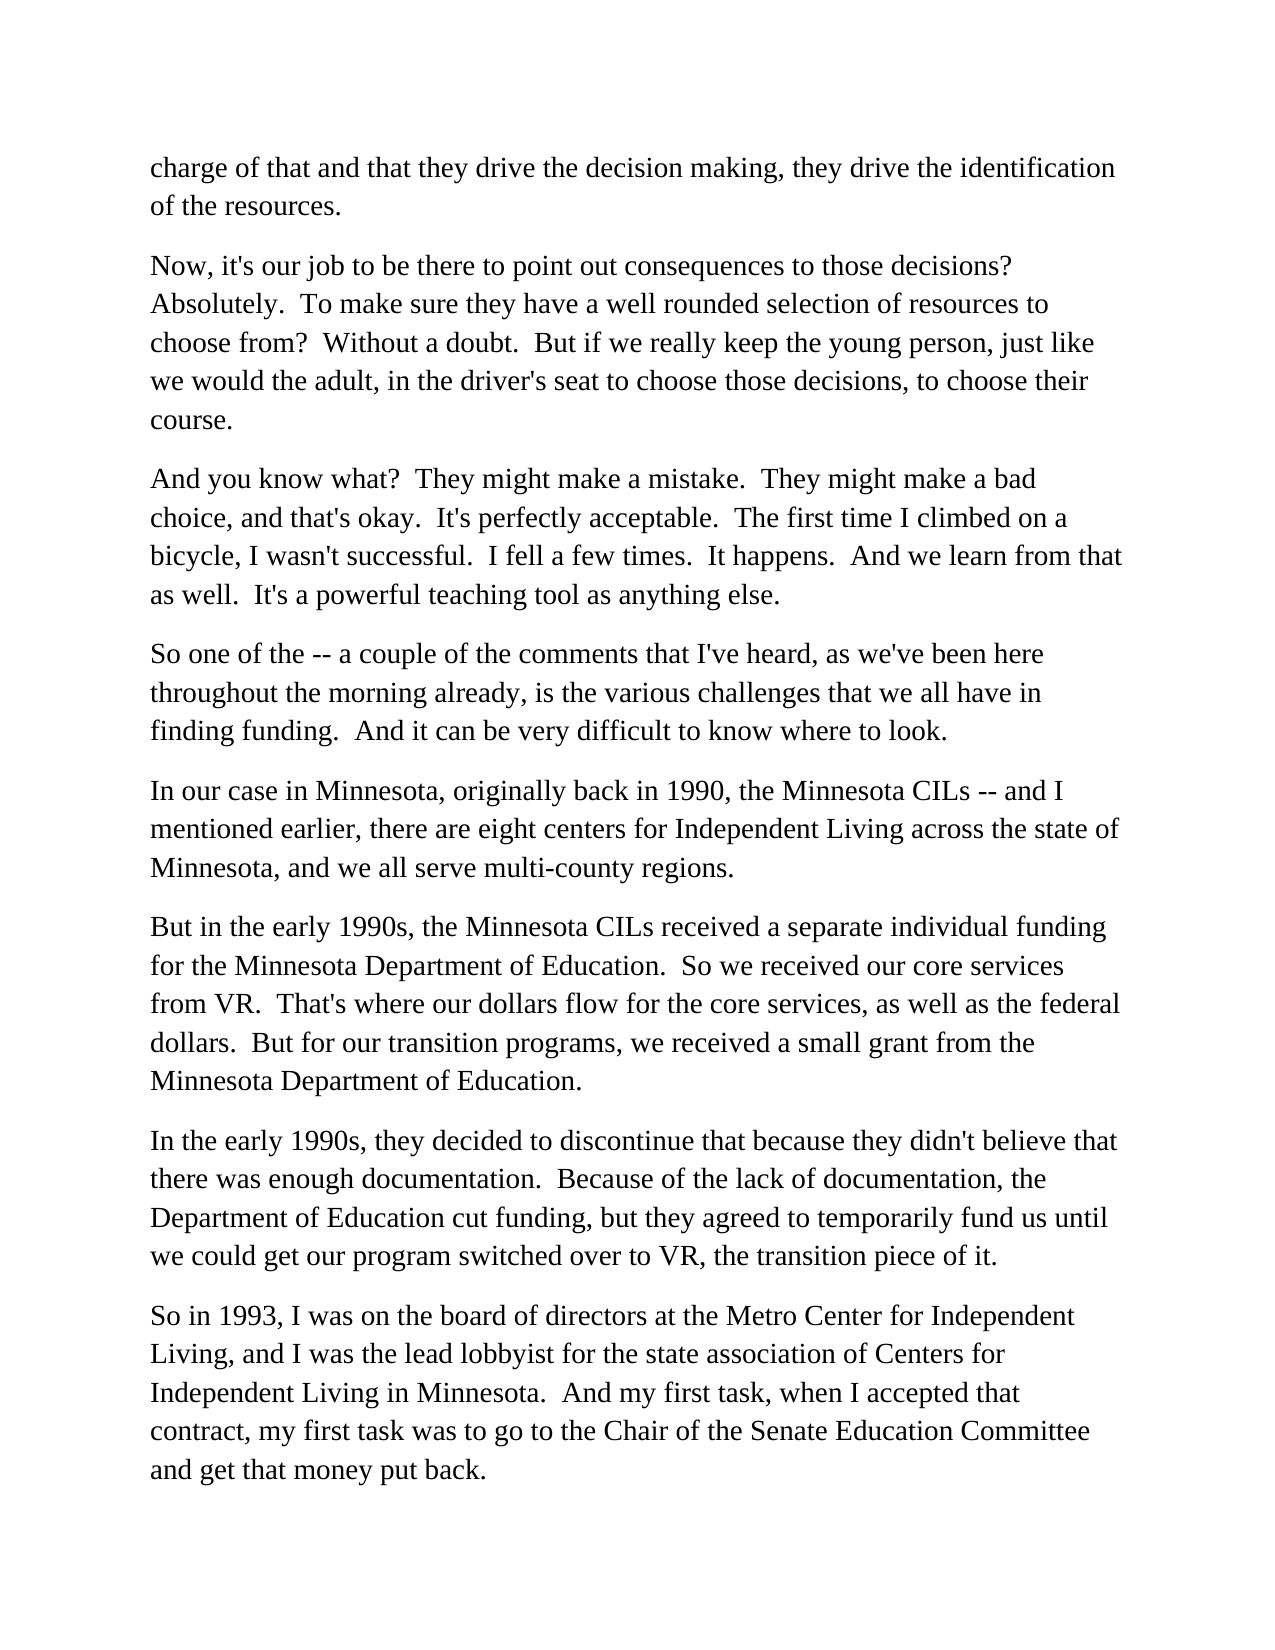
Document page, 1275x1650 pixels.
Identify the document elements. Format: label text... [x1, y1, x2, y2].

text So in 1993, I was on the board of directors at the Metro Center for Independent Living, and I was the lead lobbyist for the state association of Centers for Independent Living in Minnesota. And my first task, when I accepted that contract, my first task was to go to the Chair of the Senate Education Committee and get that money put back. [150, 1298, 1125, 1486]
text And you know what? They might make a mistake. They might make a bad choice, and that's okay. It's perfectly acceptable. The first time I climbed on a bicycle, I wasn't successful. I fell a few times. It happens. And we learn from that as well. It's a powerful teaching tool as anything else. [150, 461, 1125, 611]
text In the early 1990s, they decided to discontinue that because they didn't believe that there was enough documentation. Because of the lack of documentation, the Department of Education cut funding, but they agreed to temporarily fund us until we could get our program switched over to VR, the transition piece of it. [150, 1123, 1125, 1272]
text Now, it's our job to be there to point out consequences to those decisions? Absolutely. To make sure they have a well rounded selection of resources to choose from? Without a doubt. But if we really keep the young person, just like we would the adult, in the driver's seat to choose those decisions, to choose their course. [150, 248, 1125, 436]
text In our case in Minnesota, originally back in 1990, the Minnesota CILs -- and I mentioned earlier, there are eight centers for Independent Living across the state of Minnesota, and we all serve multi-county regions. [150, 773, 1125, 883]
text So one of the -- a couple of the comments that I've heard, as we've been here throughout the morning already, is the various challenges that we all have in finding funding. And it can be very difficult to know where to look. [150, 636, 1125, 747]
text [150, 150, 1125, 222]
text But in the early 1990s, the Minnesota CILs received a separate individual funding for the Minnesota Department of Education. So we received our core services from VR. That's where our dollars flow for the core services, as well as the federal dollars. But for our transition programs, we received a small grant from the Minnesota Department of Education. [150, 909, 1125, 1097]
